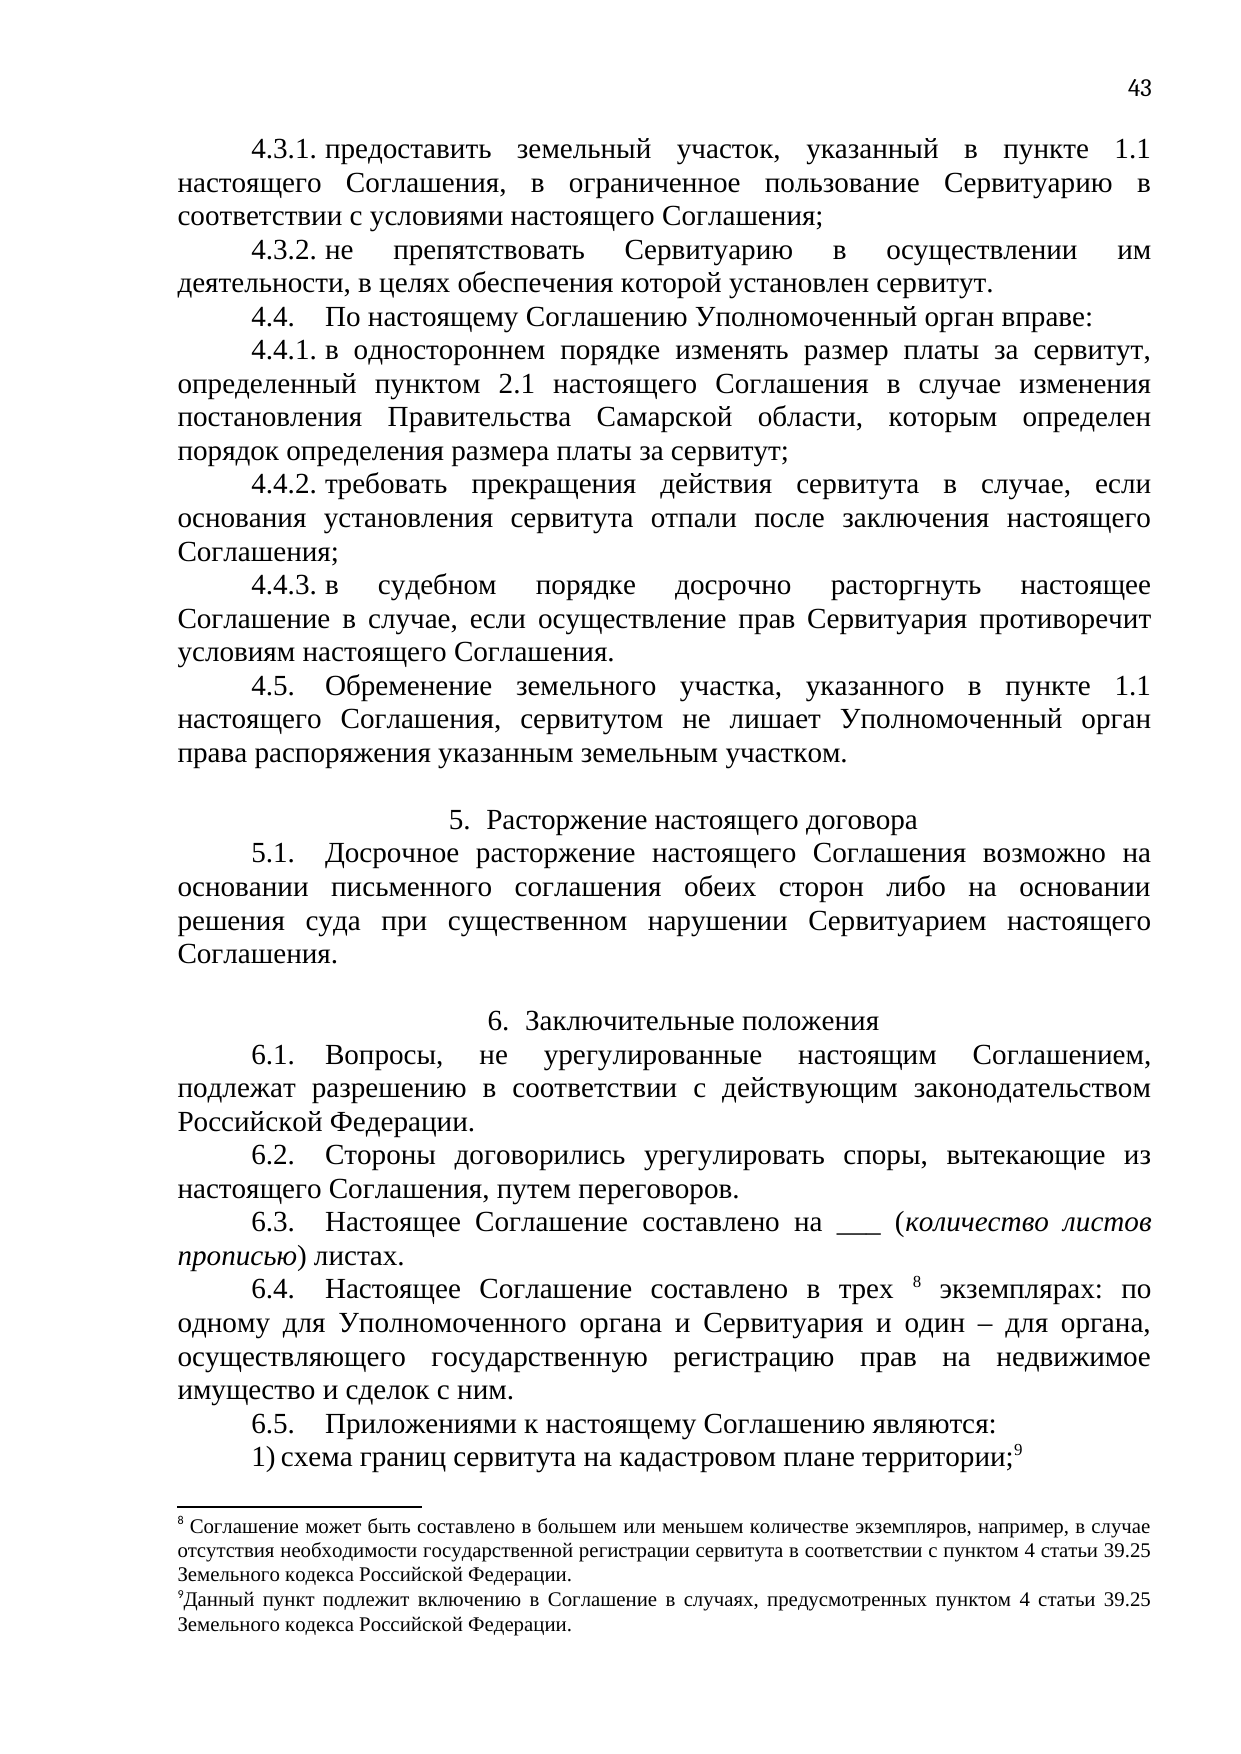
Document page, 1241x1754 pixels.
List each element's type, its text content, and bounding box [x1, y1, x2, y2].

list предоставить земельный участок, указанный в пункте 1.1 настоящего Соглашения, в ограниченное пользование Сервитуарию в соответствии с условиями настоящего Соглашения; [177, 131, 1152, 232]
list Приложениями к настоящему Соглашению являются: [177, 1406, 1152, 1439]
list Вопросы, не урегулированные настоящим Соглашением, подлежат разрешению в соответствии с действующим законодательством Российской Федерации. [177, 1037, 1152, 1137]
list не препятствовать Сервитуарию в осуществлении им деятельности, в целях обеспечения которой установлен сервитут. [177, 232, 1152, 299]
list Расторжение настоящего договора [215, 802, 1152, 836]
list требовать прекращения действия сервитута в случае, если основания установления сервитута отпали после заключения настоящего Соглашения; [177, 467, 1152, 567]
list Заключительные положения [215, 1003, 1152, 1037]
list Настоящее Соглашение составлено на ___ (количество листов прописью) листах. [177, 1204, 1152, 1272]
list в судебном порядке досрочно расторгнуть настоящее Соглашение в случае, если осуществление прав Сервитуария противоречит условиям настоящего Соглашения. [177, 567, 1152, 668]
list Настоящее Соглашение составлено в трех экземплярах: по одному для Уполномоченного органа и Сервитуария и один – для органа, осуществляющего государственную регистрацию прав на недвижимое имущество и сделок с ним. [177, 1272, 1152, 1406]
list По настоящему Соглашению Уполномоченный орган вправе: [177, 299, 1152, 332]
list Досрочное расторжение настоящего Соглашения возможно на основании письменного соглашения обеих сторон либо на основании решения суда при существенном нарушении Сервитуарием настоящего Соглашения. [177, 836, 1152, 970]
list в одностороннем порядке изменять размер платы за сервитут, определенный пунктом 2.1 настоящего Соглашения в случае изменения постановления Правительства Самарской области, которым определен порядок определения размера платы за сервитут; [177, 332, 1152, 467]
list Стороны договорились урегулировать споры, вытекающие из настоящего Соглашения, путем переговоров. [177, 1137, 1152, 1204]
list Обременение земельного участка, указанного в пункте 1.1 настоящего Соглашения, сервитутом не лишает Уполномоченный орган права распоряжения указанным земельным участком. [177, 668, 1152, 768]
list схема границ сервитута на кадастровом плане территории; [177, 1439, 1152, 1473]
